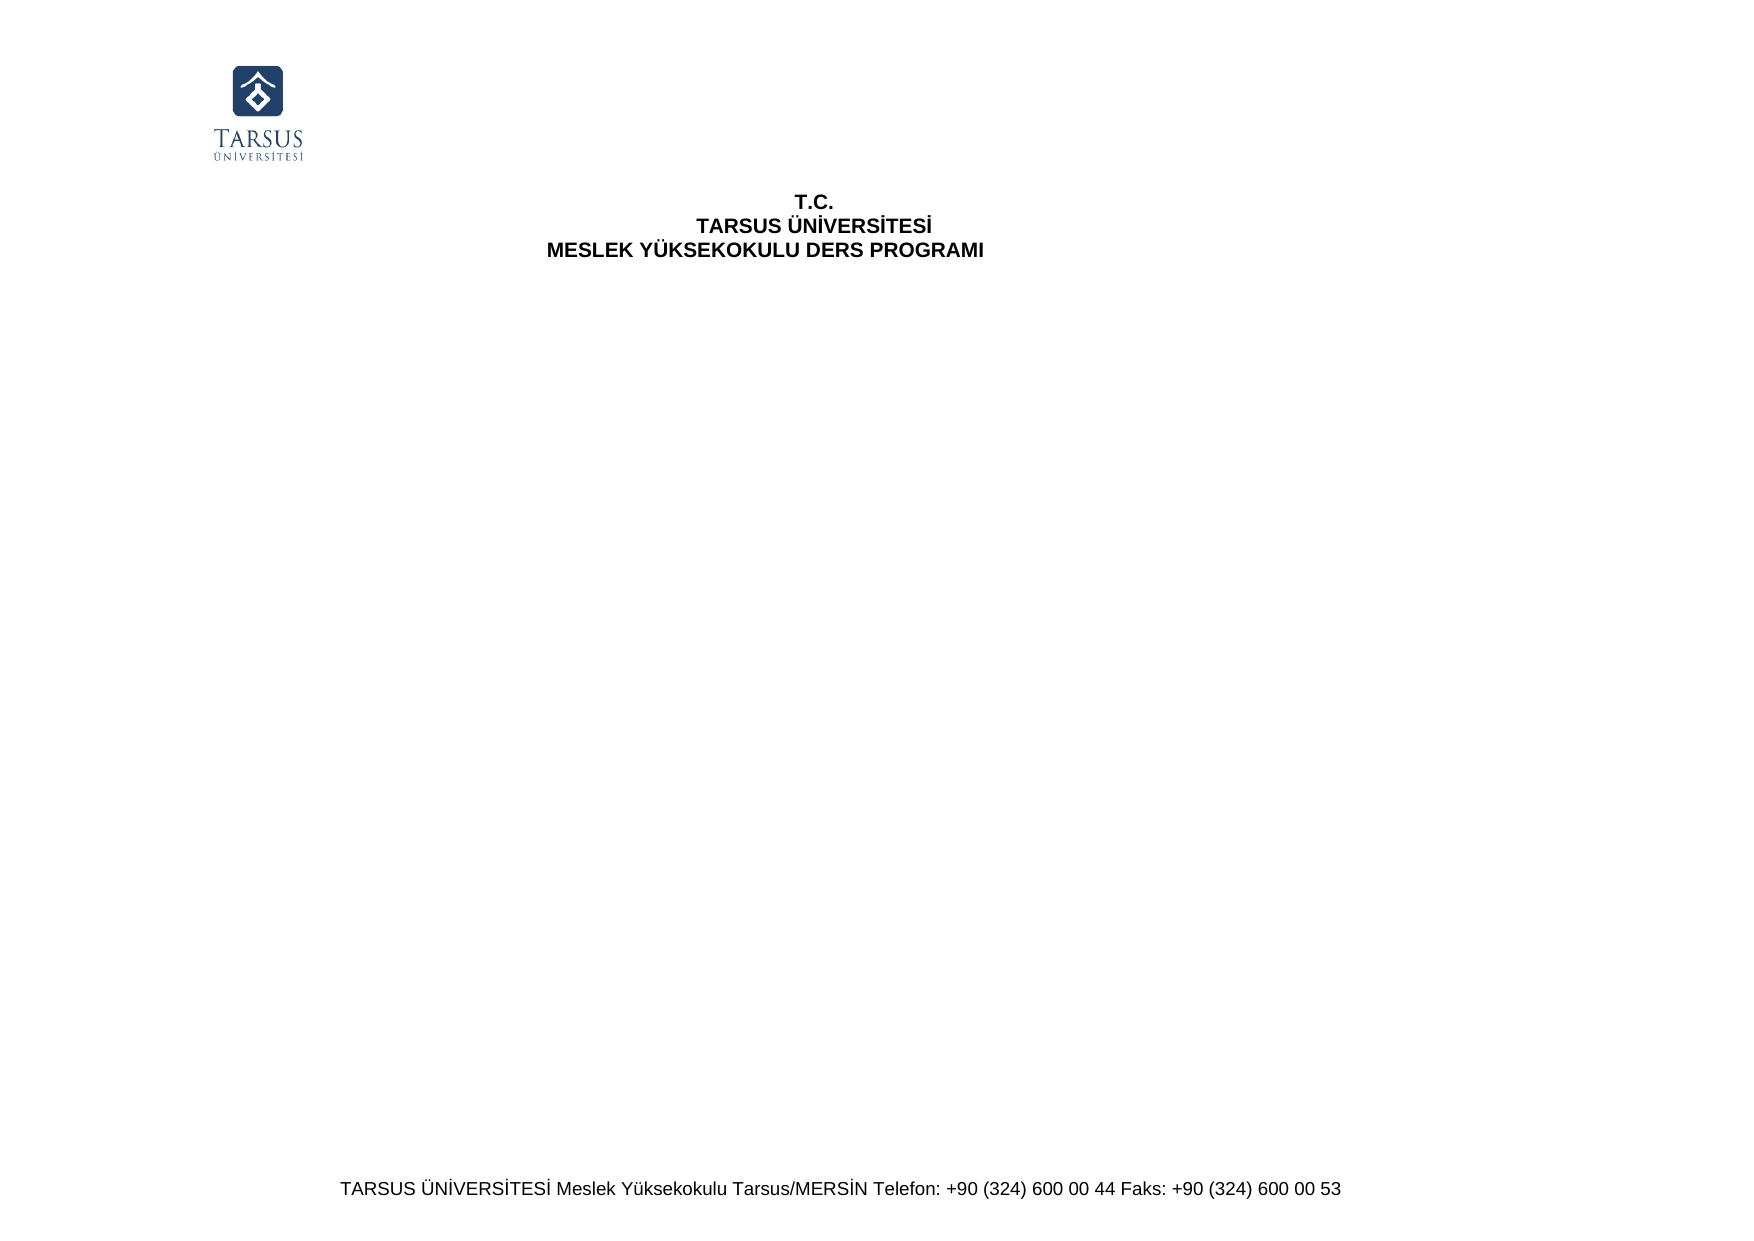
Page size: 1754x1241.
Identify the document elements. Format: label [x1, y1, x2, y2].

picture [179, 35, 337, 191]
